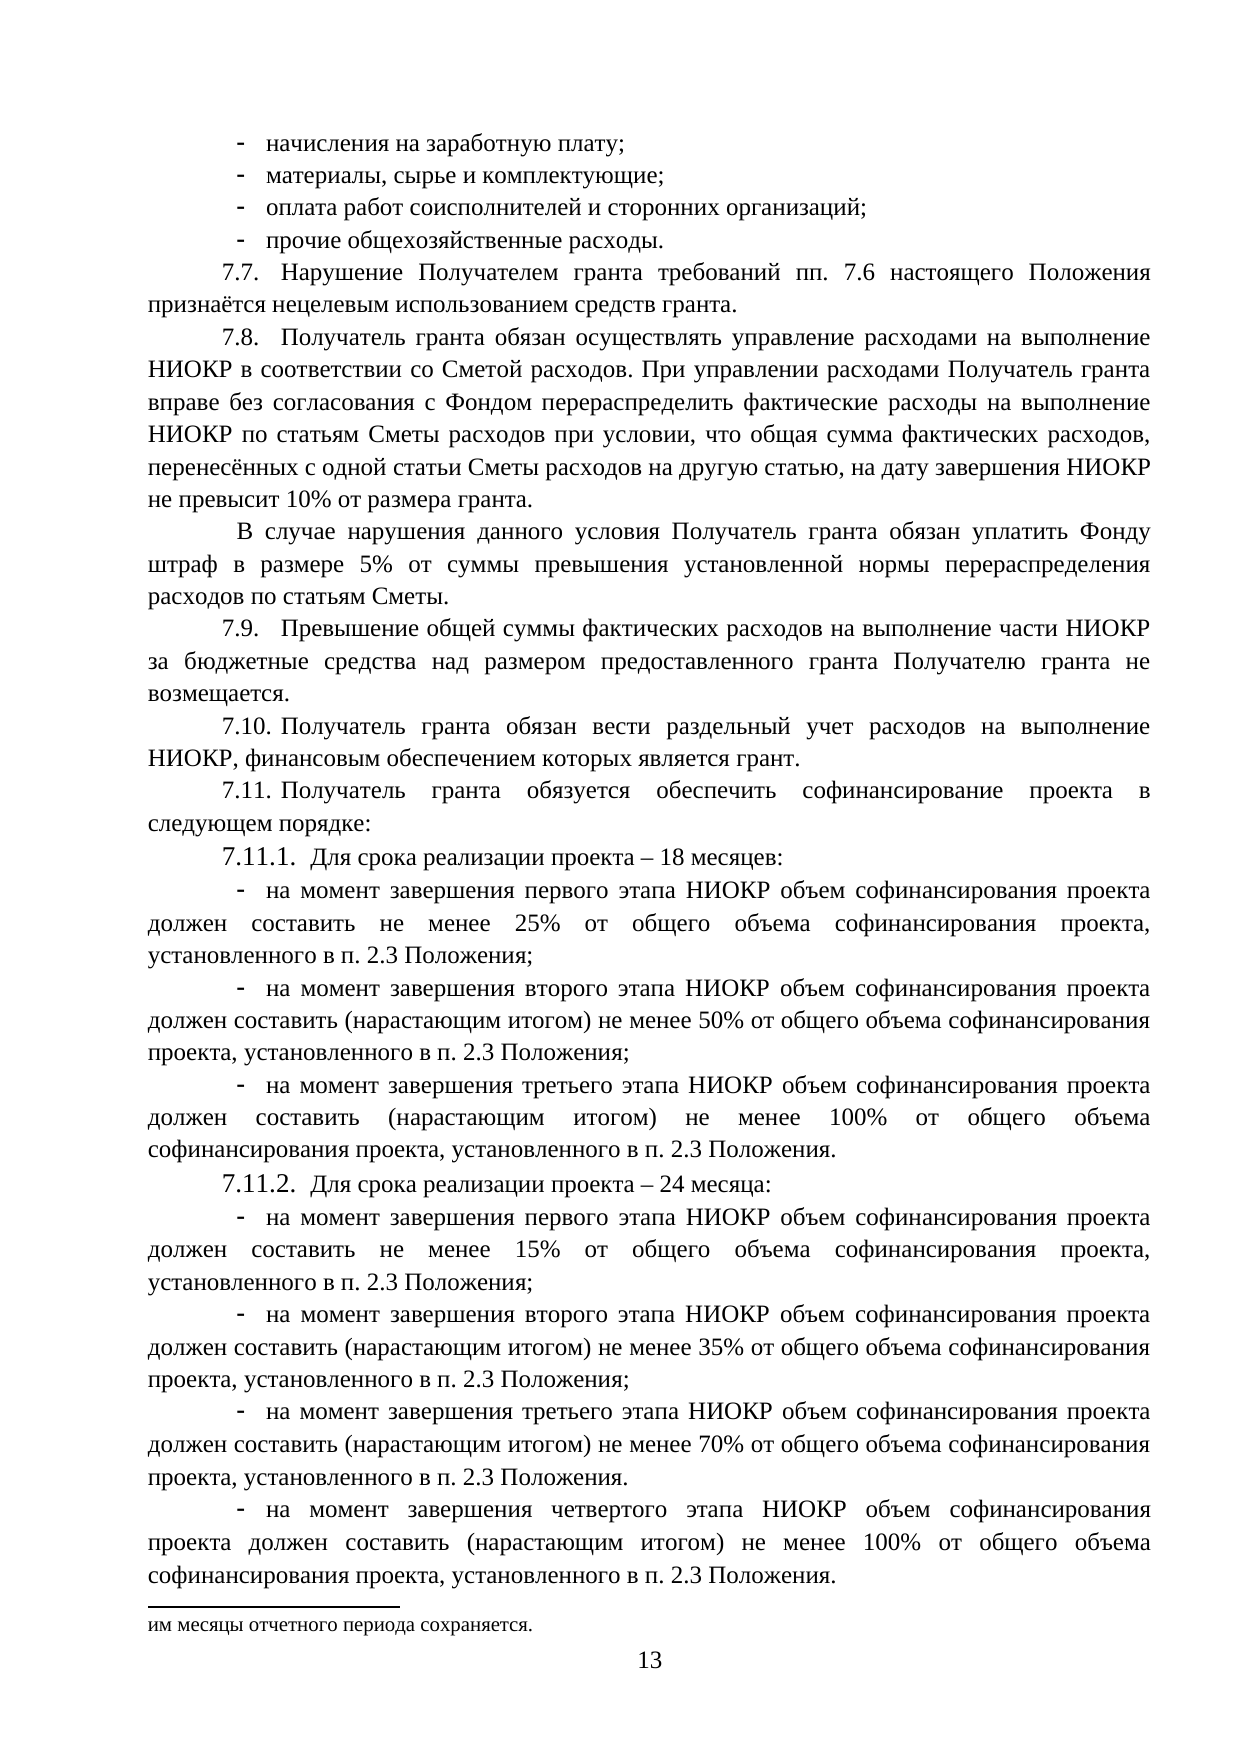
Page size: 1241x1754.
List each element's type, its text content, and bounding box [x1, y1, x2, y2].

list Превышение общей суммы фактических расходов на выполнение части НИОКР за бюджетные средства над размером предоставленного гранта Получателю гранта не возмещается. [148, 613, 1152, 707]
list материалы, сырье и комплектующие; [148, 160, 1152, 189]
list В случае нарушения данного условия Получатель гранта обязан уплатить Фонду штраф в размере 5% от суммы превышения установленной нормы перераспределения расходов по статьям Сметы. [148, 516, 1152, 610]
list Получатель гранта обязан осуществлять управление расходами на выполнение НИОКР в соответствии со Сметой расходов. При управлении расходами Получатель гранта вправе без согласования с Фондом перераспределить фактические расходы на выполнение НИОКР по статьям Сметы расходов при условии, что общая сумма фактических расходов, перенесённых с одной статьи Сметы расходов на другую статью, на дату завершения НИОКР не превысит 10% от размера гранта. [148, 322, 1152, 513]
list на момент завершения третьего этапа НИОКР объем софинансирования проекта должен составить (нарастающим итогом) не менее 70% от общего объема софинансирования проекта, установленного в п. 2.3 Положения. [148, 1396, 1152, 1491]
list Для срока реализации проекта – 18 месяцев: [148, 840, 1152, 871]
list прочие общехозяйственные расходы. [148, 225, 1152, 253]
list на момент завершения второго этапа НИОКР объем софинансирования проекта должен составить (нарастающим итогом) не менее 35% от общего объема софинансирования проекта, установленного в п. 2.3 Положения; [148, 1299, 1152, 1393]
list Нарушение Получателем гранта требований пп. 7.6 настоящего Положения признаётся нецелевым использованием средств гранта. [148, 257, 1152, 318]
list Получатель гранта обязан вести раздельный учет расходов на выполнение НИОКР, финансовым обеспечением которых является грант. [148, 711, 1152, 772]
list Для срока реализации проекта – 24 месяца: [148, 1167, 1152, 1198]
list на момент завершения первого этапа НИОКР объем софинансирования проекта должен составить не менее 25% от общего объема софинансирования проекта, установленного в п. 2.3 Положения; [148, 875, 1152, 969]
list оплата работ соисполнителей и сторонних организаций; [148, 192, 1152, 221]
list на момент завершения четвертого этапа НИОКР объем софинансирования проекта должен составить (нарастающим итогом) не менее 100% от общего объема софинансирования проекта, установленного в п. 2.3 Положения. [148, 1494, 1152, 1589]
list на момент завершения третьего этапа НИОКР объем софинансирования проекта должен составить (нарастающим итогом) не менее 100% от общего объема софинансирования проекта, установленного в п. 2.3 Положения. [148, 1070, 1152, 1163]
list на момент завершения первого этапа НИОКР объем софинансирования проекта должен составить не менее 15% от общего объема софинансирования проекта, установленного в п. 2.3 Положения; [148, 1202, 1152, 1296]
list на момент завершения второго этапа НИОКР объем софинансирования проекта должен составить (нарастающим итогом) не менее 50% от общего объема софинансирования проекта, установленного в п. 2.3 Положения; [148, 973, 1152, 1066]
list начисления на заработную плату; [148, 128, 1152, 156]
list Получатель гранта обязуется обеспечить софинансирование проекта в следующем порядке: [148, 776, 1152, 837]
